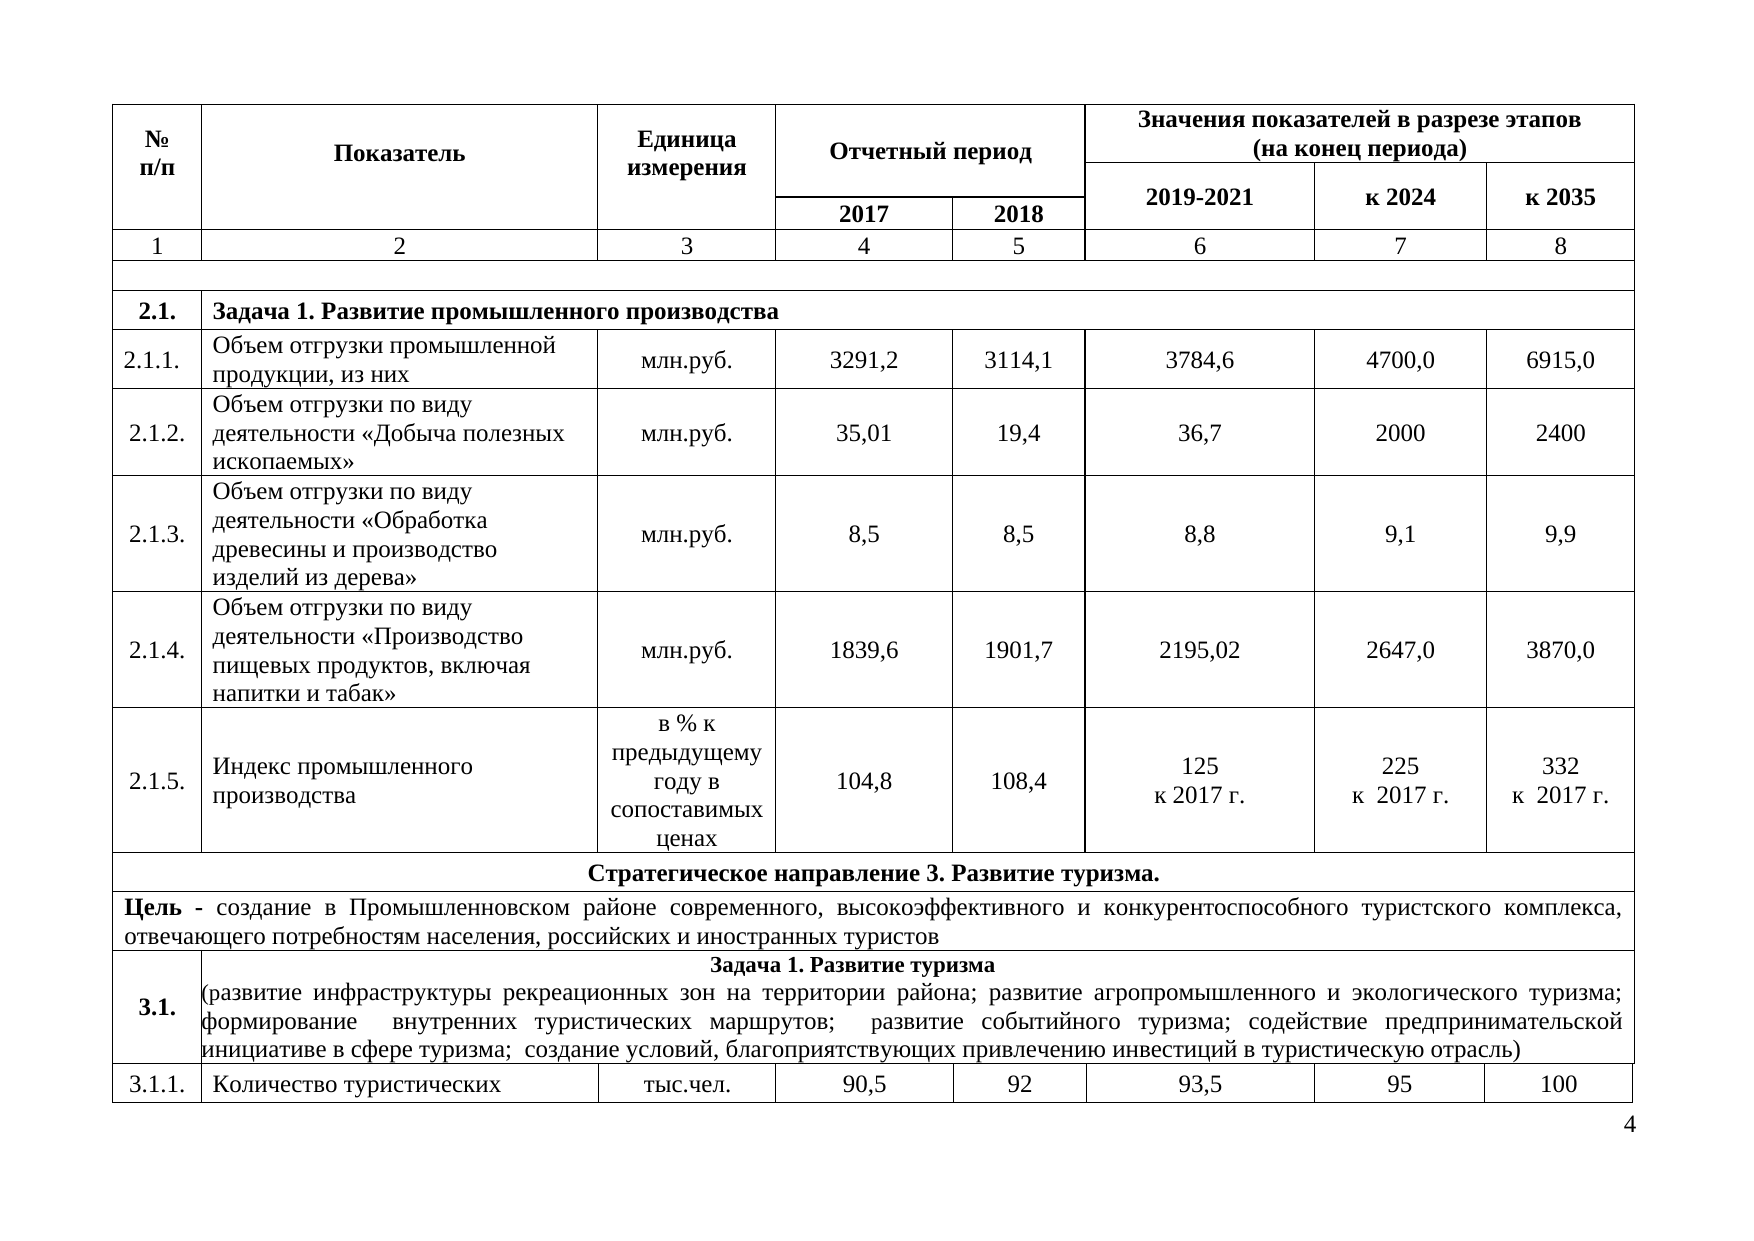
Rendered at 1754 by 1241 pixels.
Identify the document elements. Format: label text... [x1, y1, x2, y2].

table_header № п/п [113, 105, 201, 229]
table_cell Объем отгрузки по виду деятельности «Обработка древесины и производство изделий из дерева» [202, 476, 597, 591]
table_cell 1839,6 [776, 592, 952, 707]
table_cell 3784,6 [1086, 330, 1314, 388]
table_cell 1901,7 [953, 592, 1084, 707]
table_cell Цель - создание в Промышленновском районе современного, высокоэффективного и конкурентоспособного туристского комплекса, отвечающего потребностям населения, российских и иностранных туристов [113, 892, 1634, 949]
table_cell Стратегическое направление 3. Развитие туризма. [113, 853, 1634, 891]
table_cell 90,5 [776, 1064, 953, 1102]
table_cell 8,5 [776, 476, 952, 591]
table_cell 2400 [1487, 389, 1634, 475]
table_cell 3291,2 [776, 330, 952, 388]
table_cell 2000 [1315, 389, 1486, 475]
table_cell 9,1 [1315, 476, 1486, 591]
table_cell 19,4 [953, 389, 1084, 475]
table_cell 9,9 [1487, 476, 1634, 591]
table_cell 8 [1487, 230, 1634, 260]
table_cell 2019-2021 [1086, 163, 1314, 229]
table_cell Индекс промышленного производства [202, 708, 597, 852]
table_cell Объем отгрузки по виду деятельности «Добыча полезных ископаемых» [202, 389, 597, 475]
table_cell 1 [113, 230, 201, 260]
table_cell 5 [953, 230, 1084, 260]
table_cell 332 к 2017 г. [1487, 708, 1634, 852]
table_cell 2.1.3. [113, 476, 201, 591]
table_cell 6915,0 [1487, 330, 1634, 388]
table_cell 4700,0 [1315, 330, 1486, 388]
table_cell Объем отгрузки по виду деятельности «Производство пищевых продуктов, включая напитки и табак» [202, 592, 597, 707]
table_cell 3.1. [113, 951, 201, 1063]
table_header Отчетный период [776, 105, 1084, 196]
table_cell 3870,0 [1487, 592, 1634, 707]
table_cell 2647,0 [1315, 592, 1486, 707]
table_cell 4 [776, 230, 952, 260]
table_cell 3.1.1. [113, 1064, 201, 1102]
table_cell 93,5 [1087, 1064, 1314, 1102]
table_cell 2.1.2. [113, 389, 201, 475]
table_cell 108,4 [953, 708, 1084, 852]
table_header Единица измерения [598, 105, 775, 229]
table_cell млн.руб. [598, 389, 775, 475]
table_cell к 2024 [1315, 163, 1486, 229]
table_cell 2.1.5. [113, 708, 201, 852]
table_header Показатель [202, 105, 597, 229]
table_cell 92 [954, 1064, 1086, 1102]
table_cell 7 [1315, 230, 1486, 260]
table_cell 2195,02 [1086, 592, 1314, 707]
table_cell 36,7 [1086, 389, 1314, 475]
table_cell 8,5 [953, 476, 1084, 591]
table_cell 104,8 [776, 708, 952, 852]
table_cell 2.1.1. [113, 330, 201, 388]
table_cell к 2035 [1487, 163, 1634, 229]
table_cell 8,8 [1086, 476, 1314, 591]
table_cell 100 [1485, 1064, 1632, 1102]
table_cell 2 [202, 230, 597, 260]
table_cell 2.1. [113, 291, 201, 329]
table_cell 2018 [953, 198, 1084, 229]
table_cell млн.руб. [598, 476, 775, 591]
table_cell Количество туристических прибытий [202, 1064, 598, 1102]
table_cell Задача 1. Развитие туризма (развитие инфраструктуры рекреационных зон на территории района; развитие агропромышленного и экологического туризма; формирование внутренних туристических маршрутов; развитие событийного туризма; содействие предпринимательской инициативе в сфере туризма; создание условий, благоприятствующих привлечению инвестиций в туристическую отрасль) [202, 951, 1634, 1063]
table_cell 2.1.4. [113, 592, 201, 707]
table_cell в % к предыдущему году в сопоставимых ценах [598, 708, 775, 852]
table_cell млн.руб. [598, 592, 775, 707]
table_cell 125 к 2017 г. [1086, 708, 1314, 852]
table_cell 2017 [776, 198, 952, 229]
table_cell 3114,1 [953, 330, 1084, 388]
table_cell 35,01 [776, 389, 952, 475]
table_cell 3 [598, 230, 775, 260]
table_cell 95 [1315, 1064, 1484, 1102]
table_cell Задача 1. Развитие промышленного производства [202, 291, 1634, 329]
table_cell 225 к 2017 г. [1315, 708, 1486, 852]
table_cell тыс.чел. [599, 1064, 775, 1102]
table_header Значения показателей в разрезе этапов (на конец периода) [1086, 105, 1634, 162]
table_cell млн.руб. [598, 330, 775, 388]
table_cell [113, 261, 1634, 290]
table_cell Объем отгрузки промышленной продукции, из них [202, 330, 597, 388]
table_cell 6 [1086, 230, 1314, 260]
